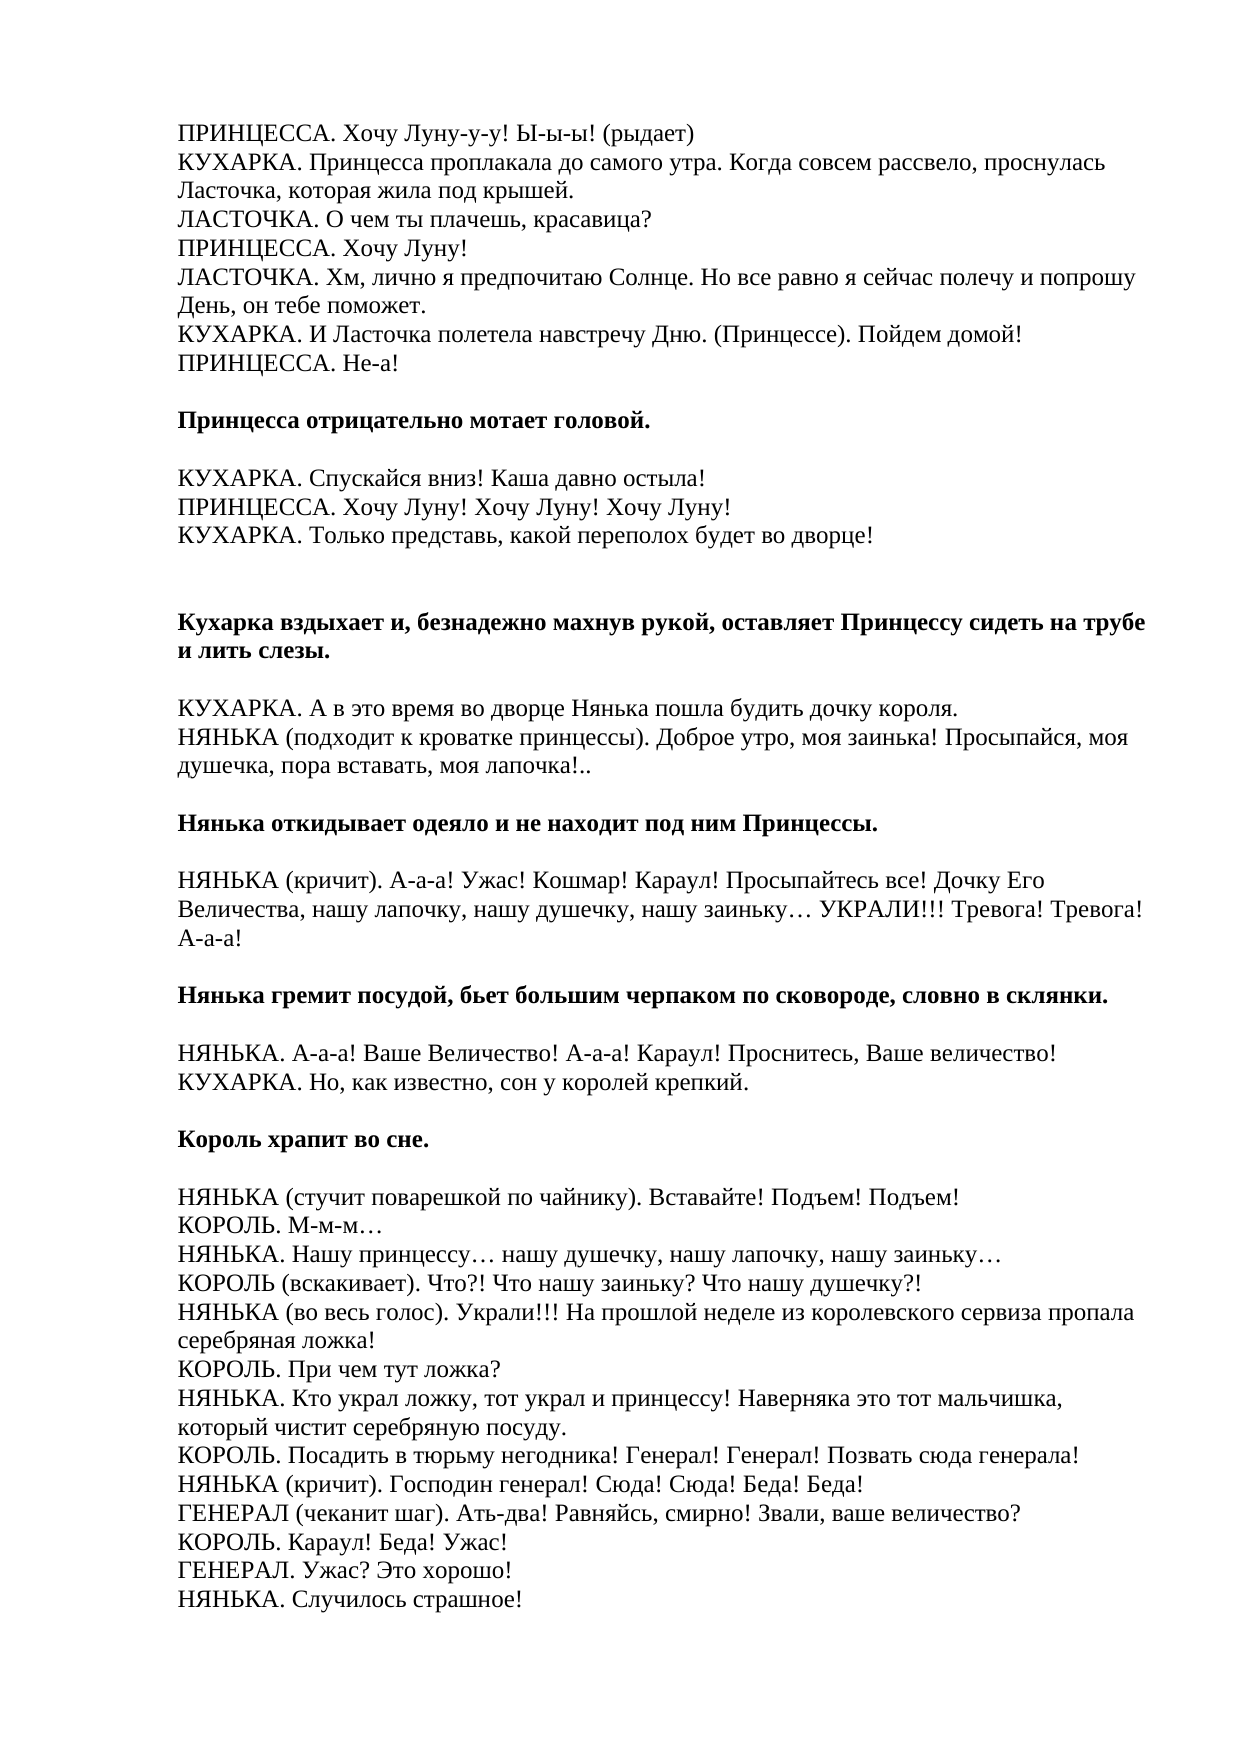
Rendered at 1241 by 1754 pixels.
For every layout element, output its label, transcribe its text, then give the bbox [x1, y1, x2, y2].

text ПРИНЦЕССА. Не-а! [177, 348, 1152, 377]
text ГЕНЕРАЛ. Ужас? Это хорошо! [177, 1556, 1152, 1584]
text ПРИНЦЕССА. Хочу Луну! Хочу Луну! Хочу Луну! [177, 492, 1152, 521]
text КОРОЛЬ (вскакивает). Что?! Что нашу заиньку? Что нашу душечку?! [177, 1268, 1152, 1297]
text ГЕНЕРАЛ (чеканит шаг). Ать-два! Равняйсь, смирно! Звали, ваше величество? [177, 1498, 1152, 1527]
text КОРОЛЬ. При чем тут ложка? [177, 1354, 1152, 1383]
text ПРИНЦЕССА. Хочу Луну-у-у! Ы-ы-ы! (рыдает) [177, 118, 1152, 147]
text НЯНЬКА (кричит). А-а-а! Ужас! Кошмар! Караул! Просыпайтесь все! Дочку Его Величества, нашу лапочку, нашу душечку, нашу заиньку… УКРАЛИ!!! Тревога! Тревога! А-а-а! [177, 866, 1152, 952]
text Король храпит во сне. [177, 1124, 1152, 1153]
text Принцесса отрицательно мотает головой. [177, 406, 1152, 434]
text КУХАРКА. Принцесса проплакала до самого утра. Когда совсем рассвело, проснулась Ласточка, которая жила под крышей. [177, 147, 1152, 204]
text ЛАСТОЧКА. Хм, лично я предпочитаю Солнце. Но все равно я сейчас полечу и попрошу День, он тебе поможет. [177, 262, 1152, 319]
text Кухарка вздыхает и, безнадежно махнув рукой, оставляет Принцессу сидеть на трубе и лить слезы. [177, 607, 1152, 664]
text ПРИНЦЕССА. Хочу Луну! [177, 233, 1152, 262]
text КОРОЛЬ. Караул! Беда! Ужас! [177, 1527, 1152, 1556]
text НЯНЬКА (подходит к кроватке принцессы). Доброе утро, моя заинька! Просыпайся, моя душечка, пора вставать, моя лапочка!.. [177, 722, 1152, 779]
text НЯНЬКА. Нашу принцессу… нашу душечку, нашу лапочку, нашу заиньку… [177, 1239, 1152, 1268]
text КУХАРКА. Но, как известно, сон у королей крепкий. [177, 1067, 1152, 1096]
text Нянька откидывает одеяло и не находит под ним Принцессы. [177, 808, 1152, 837]
text Нянька гремит посудой, бьет большим черпаком по сковороде, словно в склянки. [177, 981, 1152, 1009]
text НЯНЬКА. Кто украл ложку, тот украл и принцессу! Наверняка это тот мальчишка, который чистит серебряную посуду. [177, 1383, 1152, 1441]
text НЯНЬКА (стучит поварешкой по чайнику). Вставайте! Подъем! Подъем! [177, 1182, 1152, 1211]
text ЛАСТОЧКА. О чем ты плачешь, красавица? [177, 204, 1152, 233]
text НЯНЬКА (кричит). Господин генерал! Сюда! Сюда! Беда! Беда! [177, 1469, 1152, 1498]
text НЯНЬКА. А-а-а! Ваше Величество! А-а-а! Караул! Проснитесь, Ваше величество! [177, 1038, 1152, 1067]
text НЯНЬКА. Случилось страшное! [177, 1584, 1152, 1613]
text КУХАРКА. И Ласточка полетела навстречу Дню. (Принцессе). Пойдем домой! [177, 319, 1152, 348]
text КУХАРКА. А в это время во дворце Нянька пошла будить дочку короля. [177, 693, 1152, 722]
text КОРОЛЬ. Посадить в тюрьму негодника! Генерал! Генерал! Позвать сюда генерала! [177, 1441, 1152, 1469]
text НЯНЬКА (во весь голос). Украли!!! На прошлой неделе из королевского сервиза пропала серебряная ложка! [177, 1297, 1152, 1354]
text КУХАРКА. Спускайся вниз! Каша давно остыла! [177, 463, 1152, 492]
text КУХАРКА. Только представь, какой переполох будет во дворце! [177, 521, 1152, 549]
text КОРОЛЬ. М-м-м… [177, 1211, 1152, 1239]
